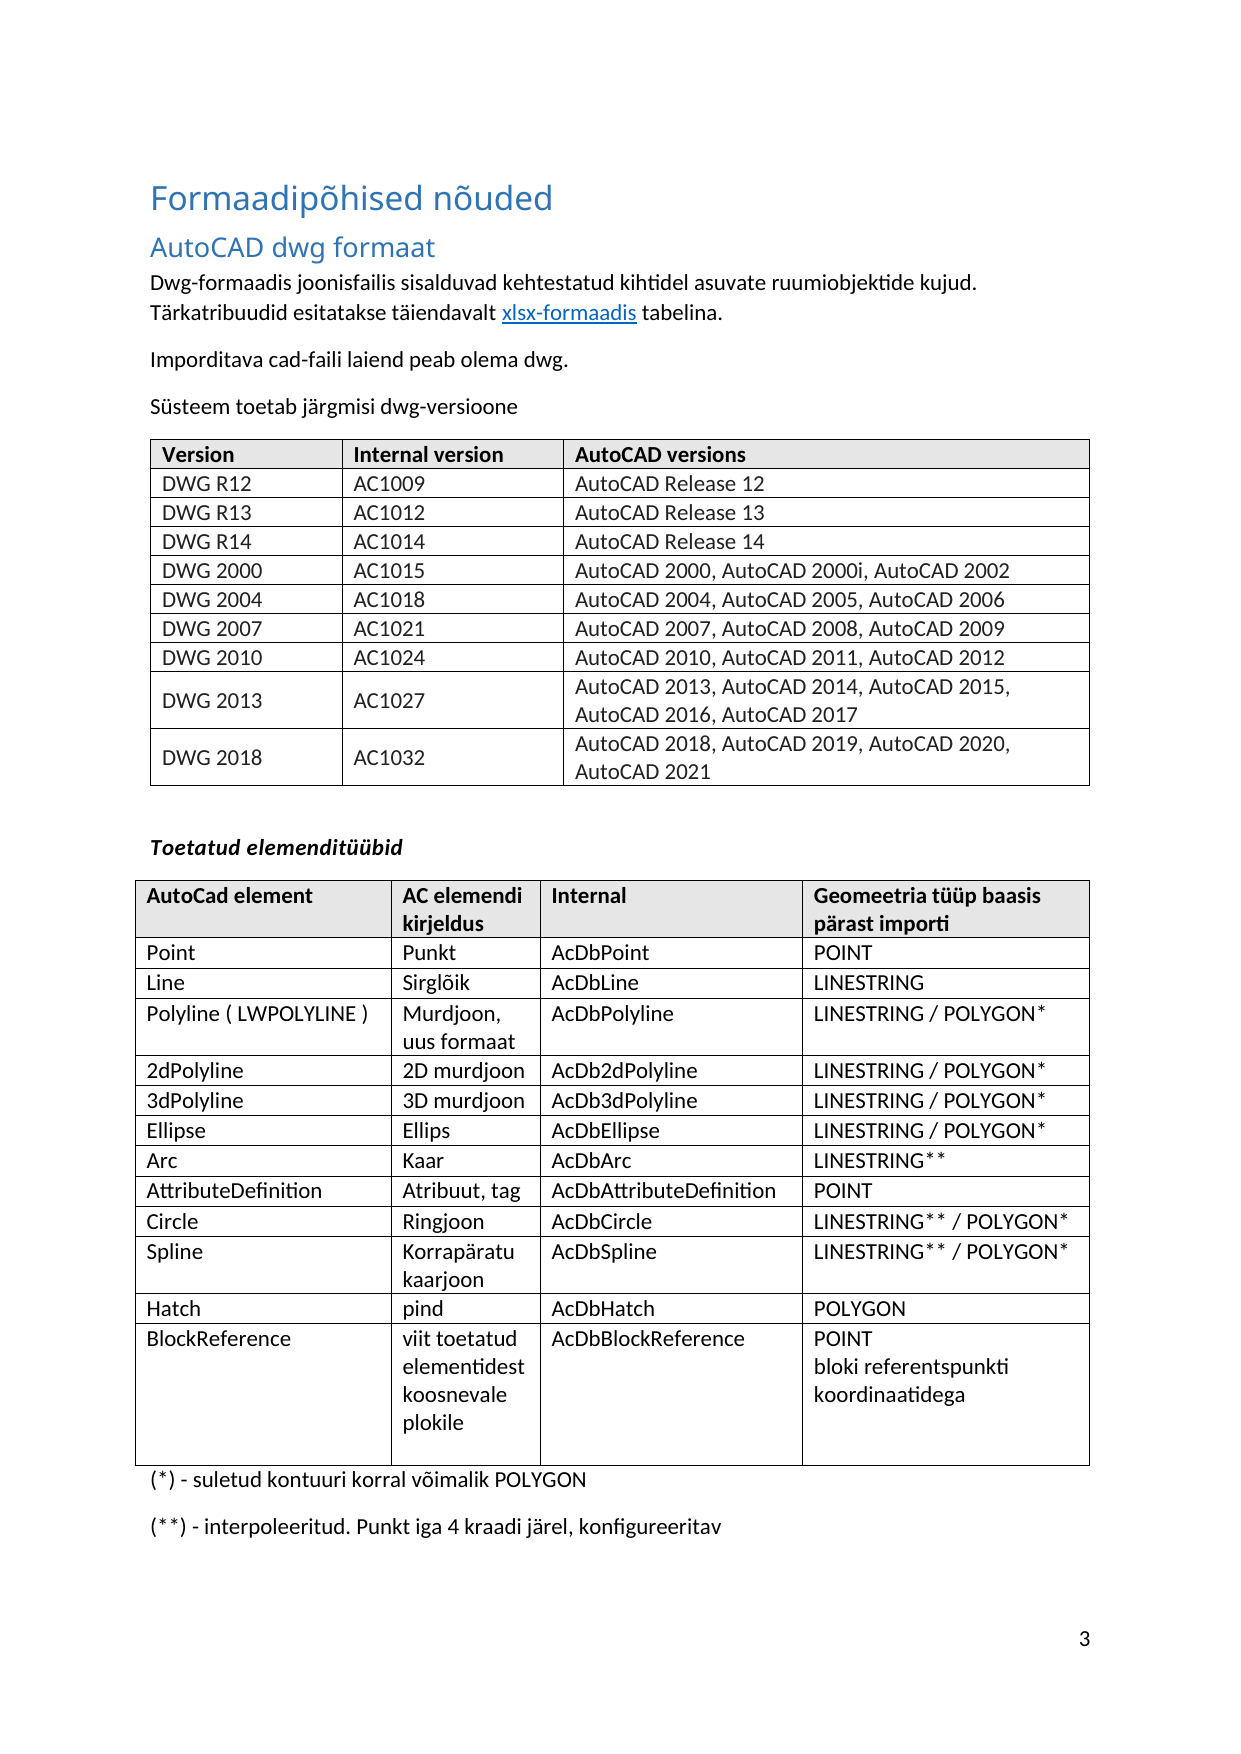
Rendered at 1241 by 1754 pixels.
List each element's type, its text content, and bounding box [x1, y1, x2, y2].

table_cell AutoCAD 2000, AutoCAD 2000i, AutoCAD 2002 [564, 556, 1089, 584]
text Toetatud elemenditüübid [150, 833, 1090, 861]
table_cell AC1027 [343, 672, 563, 728]
table_cell BlockReference [136, 1324, 391, 1464]
table_cell Murdjoon, uus formaat [392, 999, 540, 1055]
table_cell AcDbLine [541, 969, 802, 998]
table_cell LINESTRING / POLYGON* [803, 1056, 1089, 1085]
table_cell AutoCAD Release 12 [564, 469, 1089, 497]
table_cell AC1018 [343, 585, 563, 613]
table_cell LINESTRING** / POLYGON* [803, 1207, 1089, 1236]
table_cell Arc [136, 1146, 391, 1176]
table_cell pind [392, 1294, 540, 1323]
table_cell DWG R14 [151, 527, 342, 555]
table_cell AC1032 [343, 729, 563, 785]
table_cell AcDbArc [541, 1146, 802, 1176]
table_cell POINT [803, 1177, 1089, 1206]
table_cell DWG 2004 [151, 585, 342, 613]
table_cell AC1015 [343, 556, 563, 584]
table_cell Korrapäratu kaarjoon [392, 1237, 540, 1293]
table_cell POINT bloki referentspunkti koordinaatidega [803, 1324, 1089, 1464]
table_cell DWG 2007 [151, 614, 342, 642]
table_cell DWG 2000 [151, 556, 342, 584]
table_cell AcDbEllipse [541, 1116, 802, 1145]
table_cell AcDbSpline [541, 1237, 802, 1293]
table_cell AC1012 [343, 498, 563, 526]
table_cell AutoCAD 2013, AutoCAD 2014, AutoCAD 2015, AutoCAD 2016, AutoCAD 2017 [564, 672, 1089, 728]
subtitle Formaadipõhised nõuded [150, 175, 1090, 220]
text Süsteem toetab järgmisi dwg-versioone [150, 392, 1090, 420]
table_cell AutoCAD Release 14 [564, 527, 1089, 555]
table_cell DWG R13 [151, 498, 342, 526]
table_cell Kaar [392, 1146, 540, 1176]
table_cell AC1014 [343, 527, 563, 555]
table_cell LINESTRING / POLYGON* [803, 999, 1089, 1055]
table_cell DWG 2018 [151, 729, 342, 785]
table_cell Punkt [392, 938, 540, 967]
table_cell LINESTRING** / POLYGON* [803, 1237, 1089, 1293]
table_cell AcDbPolyline [541, 999, 802, 1055]
table_cell AutoCAD 2004, AutoCAD 2005, AutoCAD 2006 [564, 585, 1089, 613]
table_cell Line [136, 969, 391, 998]
table_cell AutoCAD 2010, AutoCAD 2011, AutoCAD 2012 [564, 643, 1089, 671]
table_cell Hatch [136, 1294, 391, 1323]
table_header AutoCad element [136, 881, 391, 937]
table_cell Circle [136, 1207, 391, 1236]
table_header Internal [541, 881, 802, 937]
table_cell Sirglõik [392, 969, 540, 998]
table_cell Polyline ( LWPOLYLINE ) [136, 999, 391, 1055]
subtitle AutoCAD dwg formaat [150, 228, 1090, 265]
table_cell POINT [803, 938, 1089, 967]
table_header AC elemendi kirjeldus [392, 881, 540, 937]
table_cell AcDbAttributeDefinition [541, 1177, 802, 1206]
table_cell Ellipse [136, 1116, 391, 1145]
table_cell DWG 2013 [151, 672, 342, 728]
table_cell Ellips [392, 1116, 540, 1145]
table_cell AcDb2dPolyline [541, 1056, 802, 1085]
table_cell 3D murdjoon [392, 1086, 540, 1115]
table_cell LINESTRING / POLYGON* [803, 1086, 1089, 1115]
table_cell AutoCAD Release 13 [564, 498, 1089, 526]
table_cell AcDb3dPolyline [541, 1086, 802, 1115]
table_cell Spline [136, 1237, 391, 1293]
text (*) - suletud kontuuri korral võimalik POLYGON [150, 1466, 1090, 1493]
table_cell viit toetatud elementidest koosnevale plokile [392, 1324, 540, 1464]
table_header Internal version [343, 440, 563, 468]
table_cell AcDbBlockReference [541, 1324, 802, 1464]
table_cell AutoCAD 2018, AutoCAD 2019, AutoCAD 2020, AutoCAD 2021 [564, 729, 1089, 785]
table_cell AcDbPoint [541, 938, 802, 967]
text (**) - interpoleeritud. Punkt iga 4 kraadi järel, konfigureeritav [150, 1512, 1090, 1540]
table_cell DWG R12 [151, 469, 342, 497]
table_cell DWG 2010 [151, 643, 342, 671]
table_cell AcDbHatch [541, 1294, 802, 1323]
table_cell POLYGON [803, 1294, 1089, 1323]
table_cell AC1021 [343, 614, 563, 642]
table_cell AutoCAD 2007, AutoCAD 2008, AutoCAD 2009 [564, 614, 1089, 642]
table_cell Atribuut, tag [392, 1177, 540, 1206]
table_cell Point [136, 938, 391, 967]
table_header AutoCAD versions [564, 440, 1089, 468]
table_cell AC1009 [343, 469, 563, 497]
table_cell AttributeDefinition [136, 1177, 391, 1206]
text Imporditava cad-faili laiend peab olema dwg. [150, 345, 1090, 373]
table_cell 3dPolyline [136, 1086, 391, 1115]
text Dwg-formaadis joonisfailis sisalduvad kehtestatud kihtidel asuvate ruumiobjektide kujud. Tärkatribuudid esitatakse täiendavalt xlsx-formaadis tabelina. [150, 268, 1090, 326]
table_cell LINESTRING / POLYGON* [803, 1116, 1089, 1145]
table_cell Ringjoon [392, 1207, 540, 1236]
table_cell 2dPolyline [136, 1056, 391, 1085]
table_cell AcDbCircle [541, 1207, 802, 1236]
table_cell LINESTRING** [803, 1146, 1089, 1176]
table_cell 2D murdjoon [392, 1056, 540, 1085]
table_cell AC1024 [343, 643, 563, 671]
table_cell LINESTRING [803, 969, 1089, 998]
table_header Geomeetria tüüp baasis pärast importi [803, 881, 1089, 937]
table_header Version [151, 440, 342, 468]
